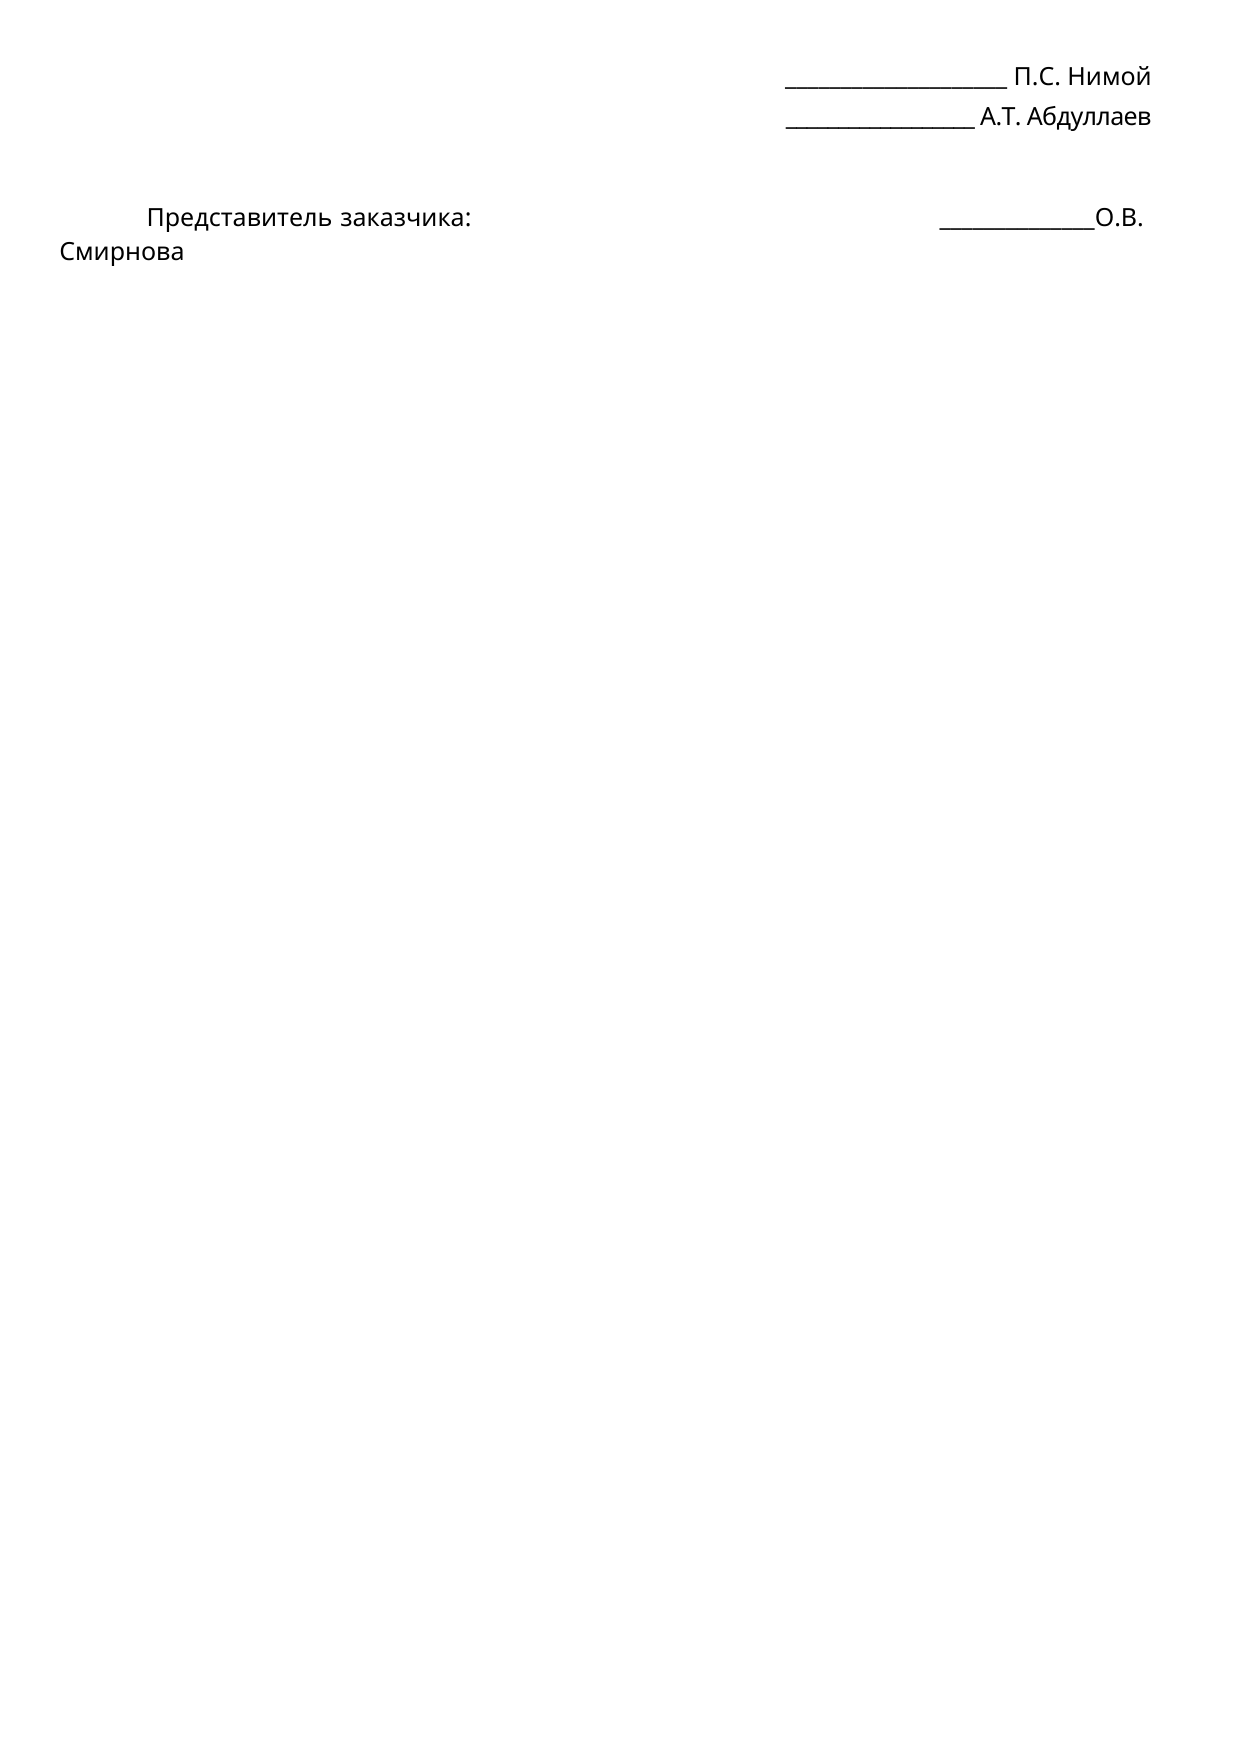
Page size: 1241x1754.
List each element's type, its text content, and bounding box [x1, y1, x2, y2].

text ____________________ П.С. Нимой [74, 59, 1152, 93]
text Представитель заказчика: ______________О.В. Смирнова [59, 199, 1152, 268]
text __________________ А.Т. Абдуллаев [74, 98, 1152, 132]
